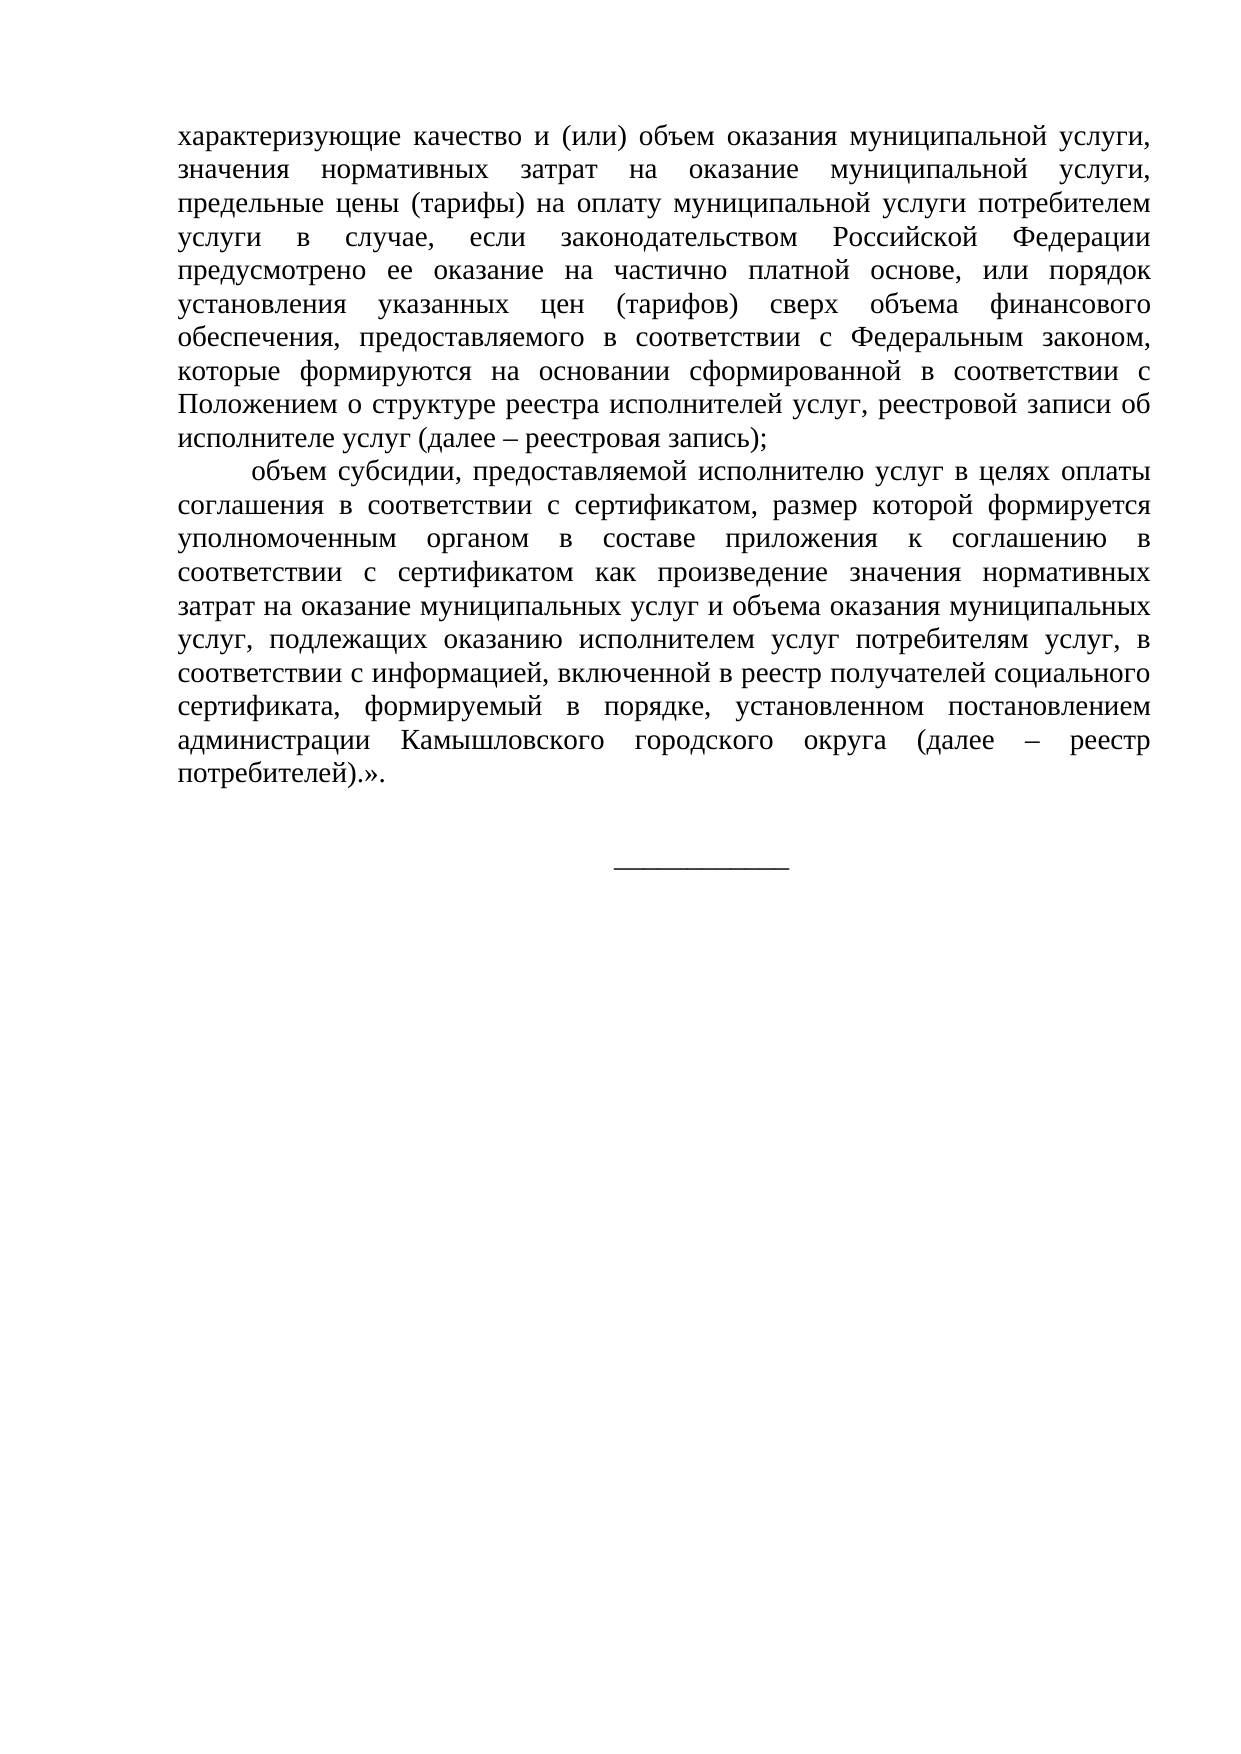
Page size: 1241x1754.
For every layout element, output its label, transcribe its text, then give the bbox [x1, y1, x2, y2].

text ____________ [177, 839, 1152, 873]
text объем субсидии, предоставляемой исполнителю услуг в целях оплаты соглашения в соответствии с сертификатом, размер которой формируется уполномоченным органом в составе приложения к соглашению в соответствии с сертификатом как произведение значения нормативных затрат на оказание муниципальных услуг и объема оказания муниципальных услуг, подлежащих оказанию исполнителем услуг потребителям услуг, в соответствии с информацией, включенной в реестр получателей социального сертификата, формируемый в порядке, установленном постановлением администрации Камышловского городского округа (далее – реестр потребителей).». [177, 453, 1152, 789]
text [177, 118, 1152, 453]
